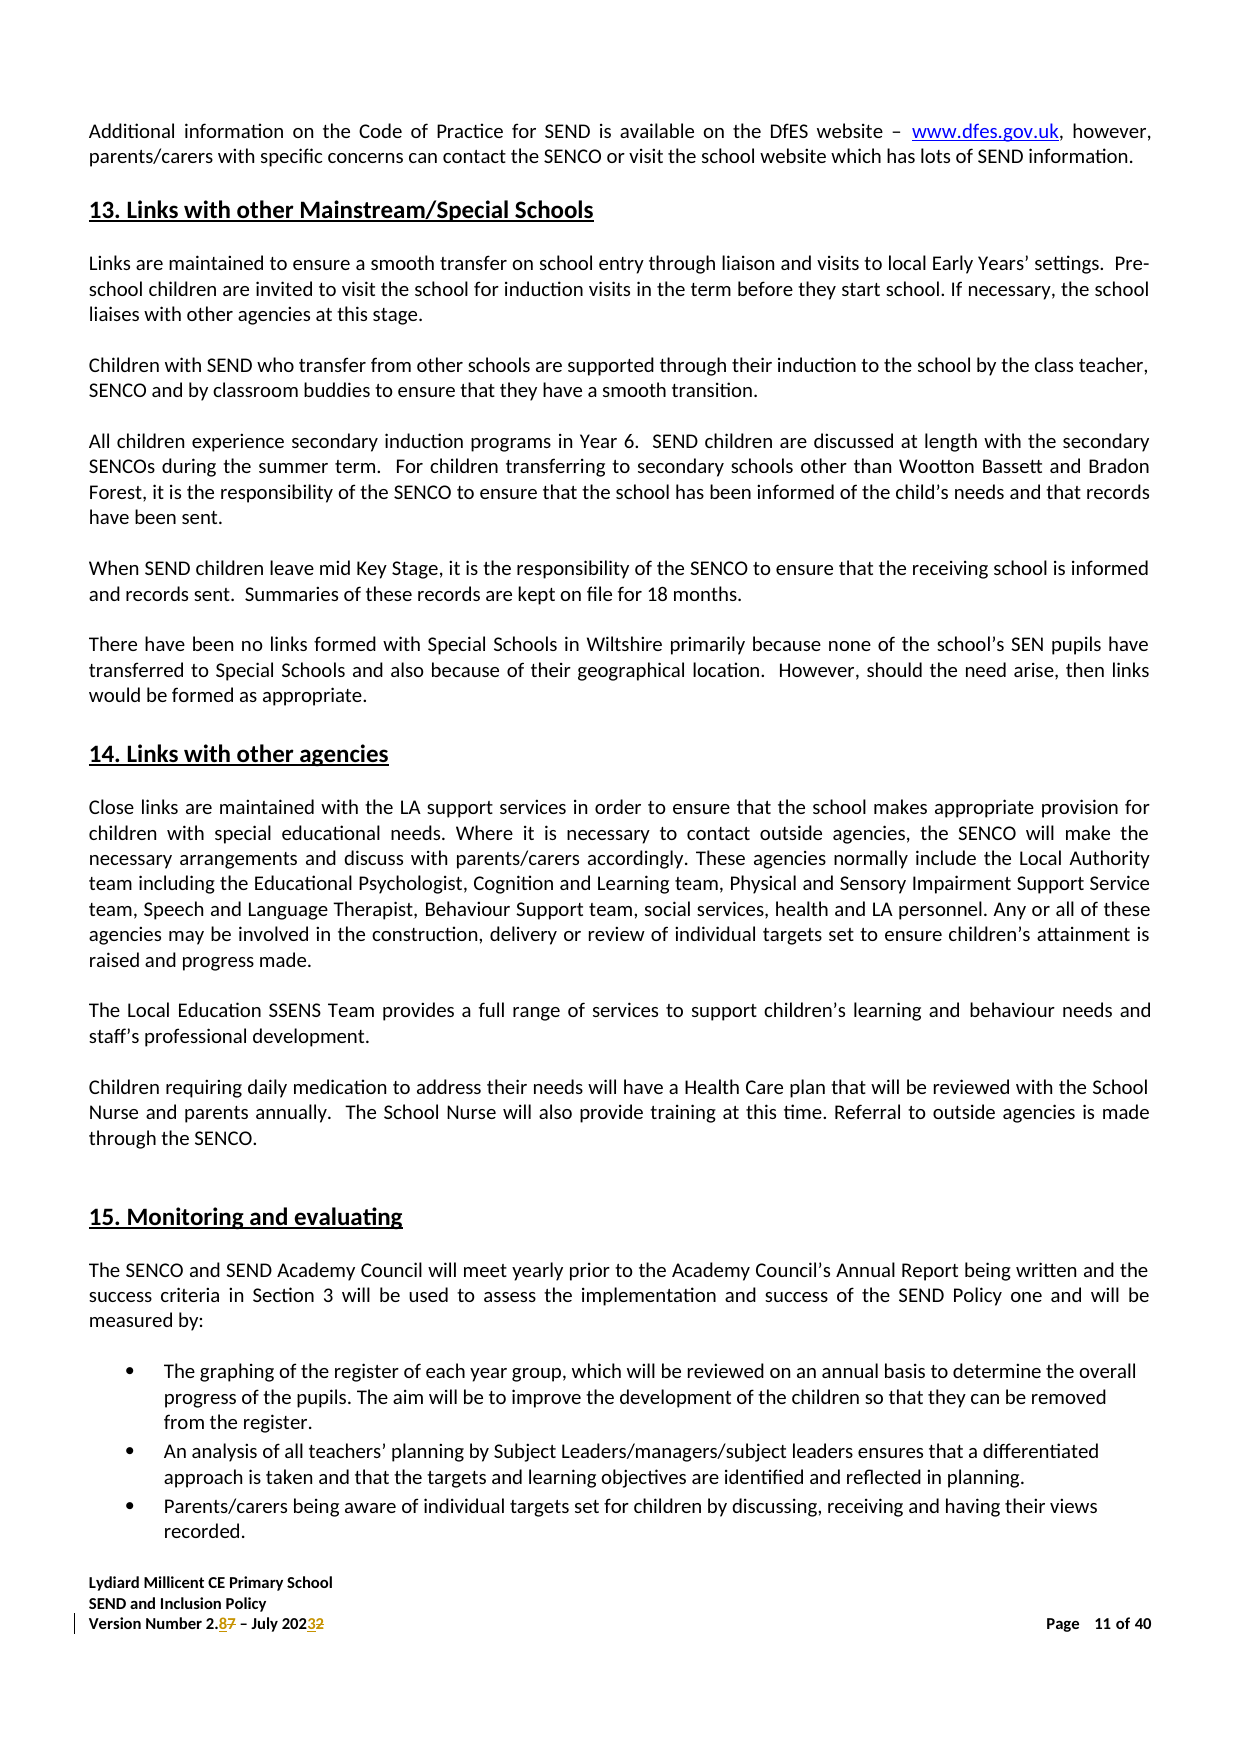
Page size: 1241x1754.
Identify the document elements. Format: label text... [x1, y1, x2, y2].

text The SENCO and SEND Academy Council will meet yearly prior to the Academy Council’s Annual Report being written and the success criteria in Section 3 will be used to assess the implementation and success of the SEND Policy one and will be measured by: [89, 1257, 1152, 1333]
text Children requiring daily medication to address their needs will have a Health Care plan that will be reviewed with the School Nurse and parents annually. The School Nurse will also provide training at this time. Referral to outside agencies is made through the SENCO. [89, 1074, 1152, 1150]
text Links are maintained to ensure a smooth transfer on school entry through liaison and visits to local Early Years’ settings. Pre-school children are invited to visit the school for induction visits in the term before they start school. If necessary, the school liaises with other agencies at this stage. [89, 250, 1152, 327]
list The graphing of the register of each year group, which will be reviewed on an annual basis to determine the overall progress of the pupils. The aim will be to improve the development of the children so that they can be removed from the register. [126, 1358, 1152, 1435]
text 15. Monitoring and evaluating [89, 1201, 1152, 1231]
text 14. Links with other agencies [89, 738, 1152, 769]
text When SEND children leave mid Key Stage, it is the responsibility of the SENCO to ensure that the receiving school is informed and records sent. Summaries of these records are kept on file for 18 months. [89, 555, 1152, 606]
text Close links are maintained with the LA support services in order to ensure that the school makes appropriate provision for children with special educational needs. Where it is necessary to contact outside agencies, the SENCO will make the necessary arrangements and discuss with parents/carers accordingly. These agencies normally include the Local Authority team including the Educational Psychologist, Cognition and Learning team, Physical and Sensory Impairment Support Service team, Speech and Language Therapist, Behaviour Support team, social services, health and LA personnel. Any or all of these agencies may be involved in the construction, delivery or review of individual targets set to ensure children’s attainment is raised and progress made. [89, 794, 1152, 972]
list An analysis of all teachers’ planning by Subject Leaders/managers/subject leaders ensures that a differentiated approach is taken and that the targets and learning objectives are identified and reflected in planning. [126, 1438, 1152, 1489]
text Additional information on the Code of Practice for SEND is available on the DfES website – www.dfes.gov.uk, however, parents/carers with specific concerns can contact the SENCO or visit the school website which has lots of SEND information. [89, 118, 1152, 169]
list Parents/carers being aware of individual targets set for children by discussing, receiving and having their views recorded. [126, 1493, 1152, 1544]
text Children with SEND who transfer from other schools are supported through their induction to the school by the class teacher, SENCO and by classroom buddies to ensure that they have a smooth transition. [89, 352, 1152, 403]
text There have been no links formed with Special Schools in Wiltshire primarily because none of the school’s SEN pupils have transferred to Special Schools and also because of their geographical location. However, should the need arise, then links would be formed as appropriate. [89, 632, 1152, 708]
text The Local Education SSENS Team provides a full range of services to support children’s learning and behaviour needs and staff’s professional development. [89, 998, 1152, 1048]
text 13. Links with other Mainstream/Special Schools [89, 194, 1152, 225]
text All children experience secondary induction programs in Year 6. SEND children are discussed at length with the secondary SENCOs during the summer term. For children transferring to secondary schools other than Wootton Bassett and Bradon Forest, it is the responsibility of the SENCO to ensure that the school has been informed of the child’s needs and that records have been sent. [89, 428, 1152, 530]
